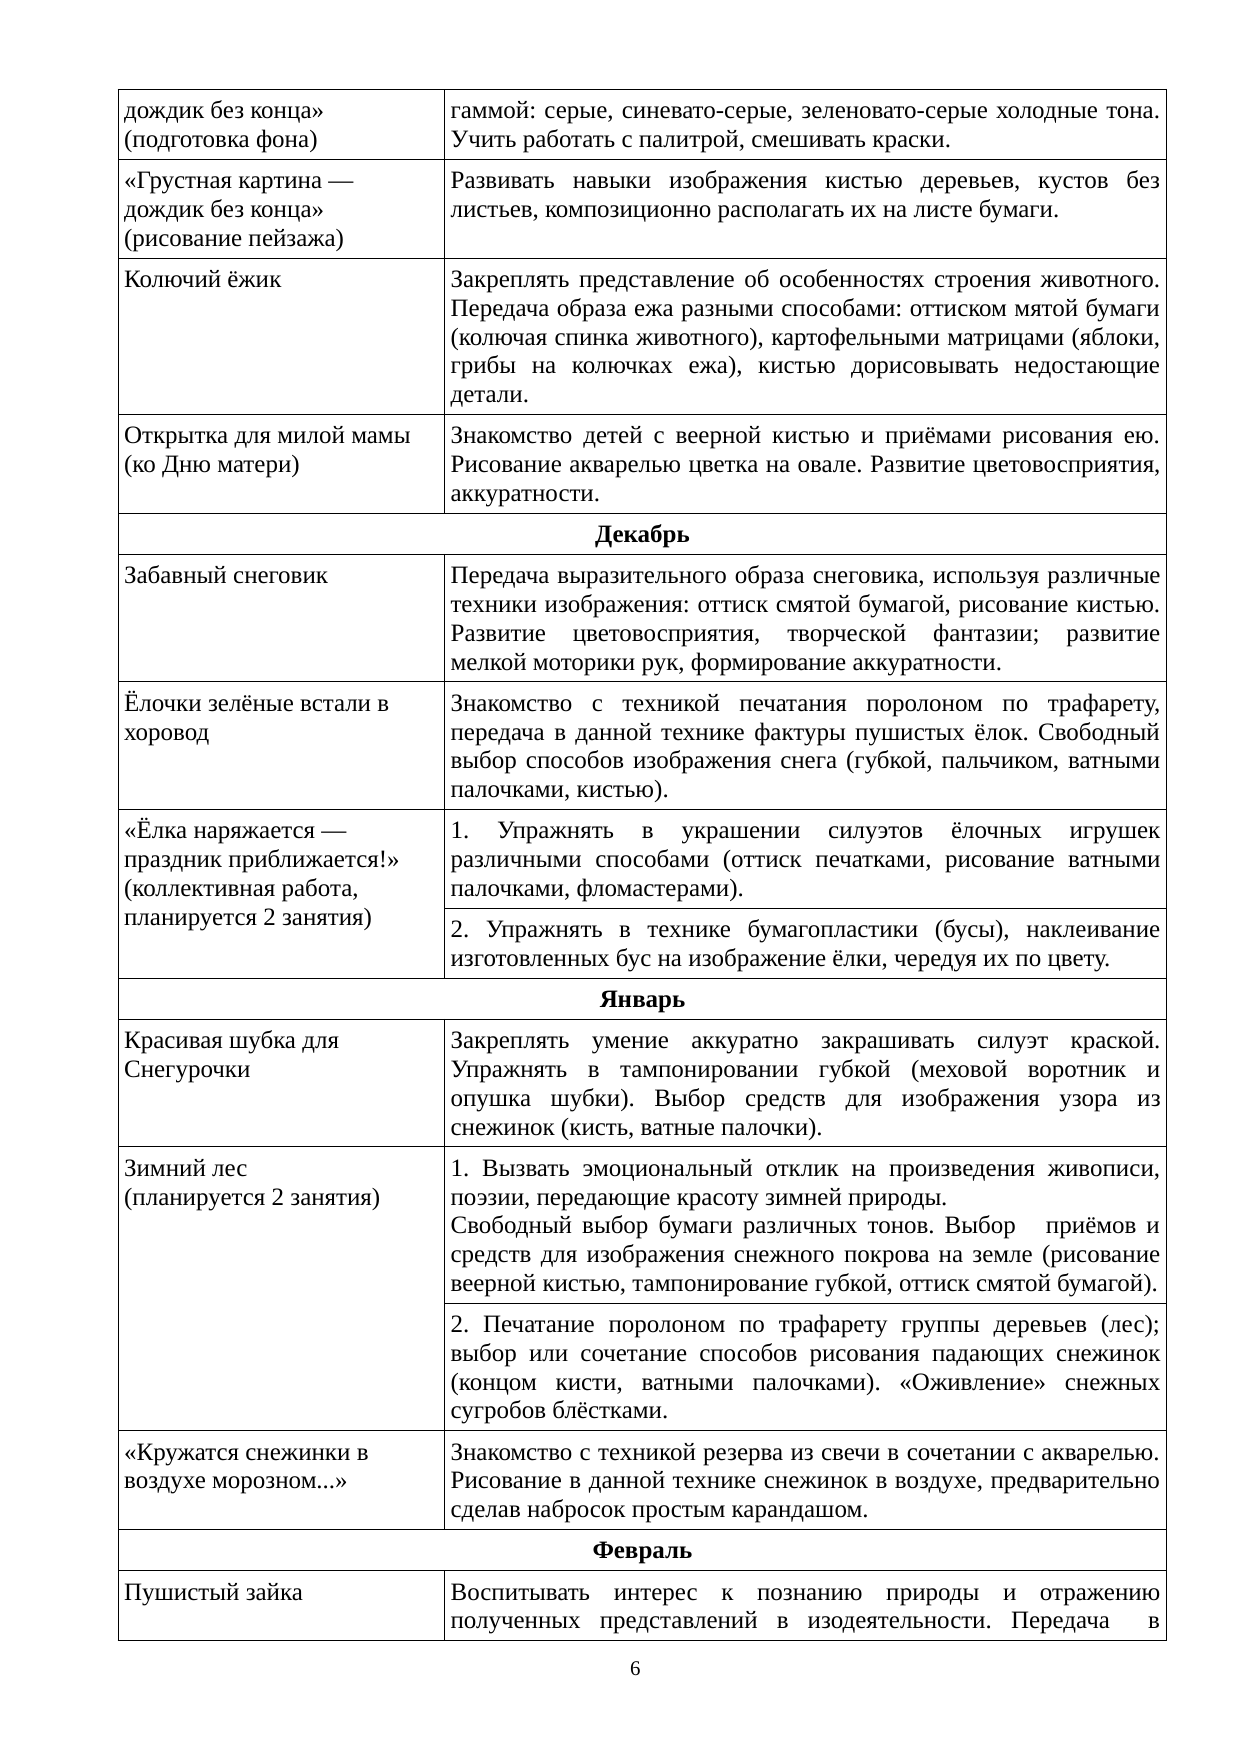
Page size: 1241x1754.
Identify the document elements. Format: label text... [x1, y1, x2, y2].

table_cell Пушистый зайка [119, 1571, 444, 1640]
table_cell «Грустная картина — дождик без конца» (рисование пейзажа) [119, 160, 444, 257]
table_cell Январь [119, 979, 1166, 1019]
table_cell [445, 1571, 1166, 1640]
table_cell 2. Упражнять в технике бумагопластики (бусы), наклеивание изготовленных бус на изображение ёлки, чередуя их по цвету. [445, 909, 1166, 977]
table_cell 2. Печатание поролоном по трафарету группы деревьев (лес); выбор или сочетание способов рисования падающих снежинок (концом кисти, ватными палочками). «Оживление» снежных сугробов блёстками. [445, 1304, 1166, 1430]
table_cell Зимний лес (планируется 2 занятия) [119, 1147, 444, 1430]
table_cell Знакомство детей с веерной кистью и приёмами рисования ею. Рисование акварелью цветка на овале. Развитие цветовосприятия, аккуратности. [445, 415, 1166, 512]
table_cell Забавный снеговик [119, 555, 444, 681]
table_cell Знакомство с техникой печатания поролоном по трафарету, передача в данной технике фактуры пушистых ёлок. Свободный выбор способов изображения снега (губкой, пальчиком, ватными палочками, кистью). [445, 682, 1166, 809]
table_cell 1. Вызвать эмоциональный отклик на произведения живописи, поэзии, передающие красоту зимней природы. Свободный выбор бумаги различных тонов. Выбор приёмов и средств для изображения снежного покрова на земле (рисование веерной кистью, тампонирование губкой, оттиск смятой бумагой). [445, 1147, 1166, 1302]
table_cell Декабрь [119, 514, 1166, 554]
table_cell Красивая шубка для Снегурочки [119, 1020, 444, 1146]
table_cell 1. Упражнять в украшении силуэтов ёлочных игрушек различными способами (оттиск печатками, рисование ватными палочками, фломастерами). [445, 810, 1166, 907]
table_cell Развивать навыки изображения кистью деревьев, кустов без листьев, композиционно располагать их на листе бумаги. [445, 160, 1166, 257]
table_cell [445, 90, 1166, 159]
table_cell Открытка для милой мамы (ко Дню матери) [119, 415, 444, 512]
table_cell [119, 90, 444, 159]
table_cell «Ёлка наряжается — праздник приближается!» (коллективная работа, планируется 2 занятия) [119, 810, 444, 977]
table_cell Закреплять умение аккуратно закрашивать силуэт краской. Упражнять в тампонировании губкой (меховой воротник и опушка шубки). Выбор средств для изображения узора из снежинок (кисть, ватные палочки). [445, 1020, 1166, 1146]
table_cell Знакомство с техникой резерва из свечи в сочетании с акварелью. Рисование в данной технике снежинок в воздухе, предварительно сделав набросок простым карандашом. [445, 1431, 1166, 1529]
table_cell «Кружатся снежинки в воздухе морозном...» [119, 1431, 444, 1529]
table_cell Ёлочки зелёные встали в хоровод [119, 682, 444, 809]
table_cell Февраль [119, 1530, 1166, 1570]
table_cell Колючий ёжик [119, 259, 444, 414]
table_cell Закреплять представление об особенностях строения животного. Передача образа ежа разными способами: оттиском мятой бумаги (колючая спинка животного), картофельными матрицами (яблоки, грибы на колючках ежа), кистью дорисовывать недостающие детали. [445, 259, 1166, 414]
table_cell Передача выразительного образа снеговика, используя различные техники изображения: оттиск смятой бумагой, рисование кистью. Развитие цветовосприятия, творческой фантазии; развитие мелкой моторики рук, формирование аккуратности. [445, 555, 1166, 681]
